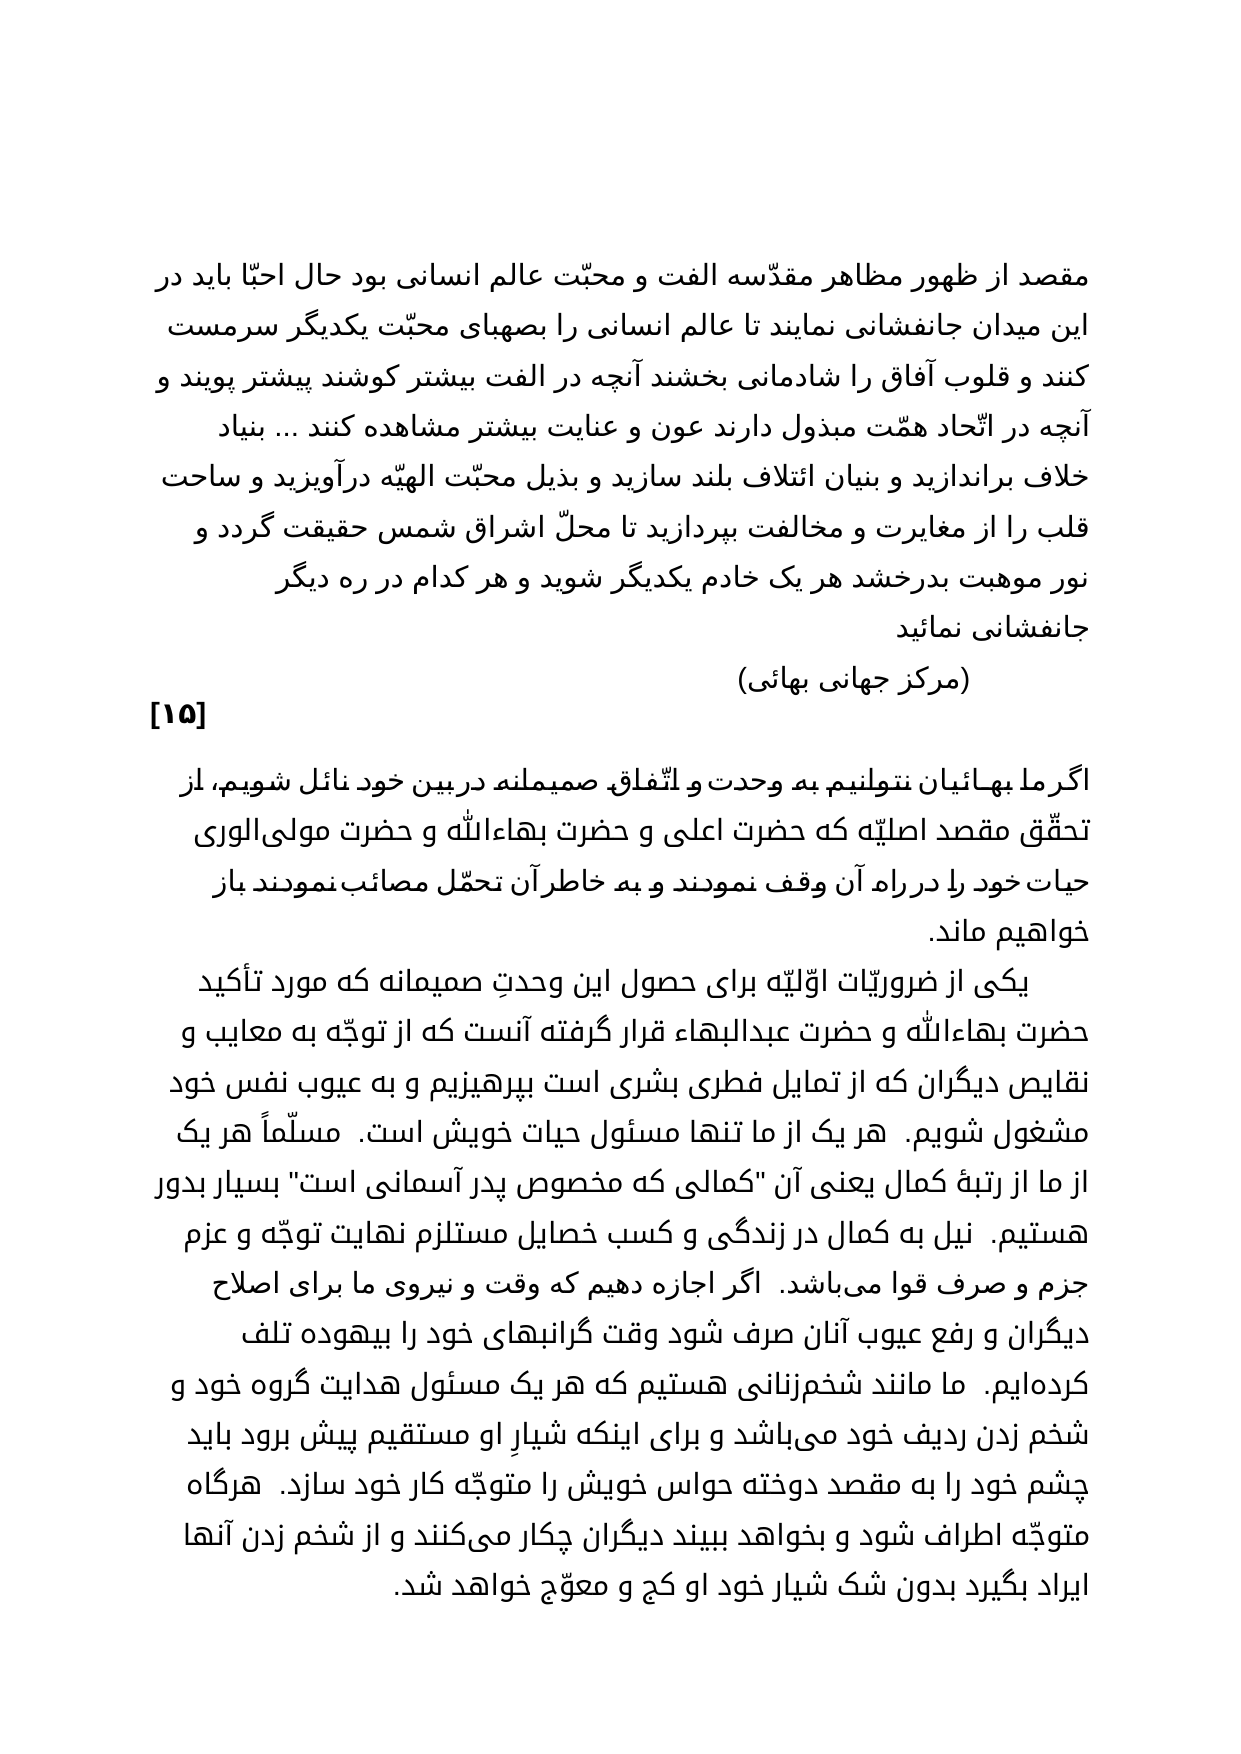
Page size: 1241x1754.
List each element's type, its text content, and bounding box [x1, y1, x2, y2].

text مقصد از ظهور مظاهر مقدّسه الفت و محبّت عالم انسانی بود حال احبّا باید در این میدان جانفشانی نمایند تا عالم انسانی را بصهبای محبّت یکدیگر سرمست کنند و قلوب آفاق را شادمانی بخشند آنچه در الفت بیشتر کوشند پیشتر پویند و آنچه در اتّحاد همّت مبذول دارند عون و عنایت بیشتر مشاهده کنند ... بنیاد خلاف براندازید و بنیان ائتلاف بلند سازید و بذیل محبّت الهیّه درآویزید و ساحت قلب را از مغایرت و مخالفت بپردازید تا محلّ اشراق شمس حقیقت گردد و نور موهبت بدرخشد هر یک خادم یکدیگر شوید و هر کدام در ره دیگر جانفشانی نمائید [150, 258, 1090, 644]
text اگر ما بهائیان نتوانیم به وحدت و اتّفاق صمیمانه در بین خود نائل شویم، از تحقّق مقصد اصلیّه که حضرت اعلی و حضرت بهاءالله و حضرت مولی‌الوری حیات خود را در راه آن وقف نمودند و به خاطر آن تحمّل مصائب نمودند باز خواهیم ماند. [150, 763, 1090, 947]
text (مرکز جهانی بهائی) [172, 661, 970, 694]
text یکی از ضروریّات اوّلیّه برای حصول این وحدتِ صمیمانه که مورد تأکید حضرت بهاءالله و حضرت عبدالبهاء قرار گرفته آنست که از توجّه به معایب و نقایص دیگران که از تمایل فطری بشری است بپرهیزیم و به عیوب نفس خود مشغول شویم. هر یک از ما تنها مسئول حیات خویش است. مسلّماً هر یک از ما از رتبۀ کمال یعنی آن "کمالی که مخصوص پدر آسمانی است" بسیار بدور هستیم. نیل به کمال در زندگی و کسب خصایل مستلزم نهایت توجّه و عزم جزم و صرف قوا می‌باشد. اگر اجازه دهیم که وقت و نیروی ما برای اصلاح دیگران و رفع عیوب آنان صرف شود وقت گرانبهای خود را بیهوده تلف کرده‌ایم. ما مانند شخم‌زنانی هستیم که هر یک مسئول هدایت گروه خود و شخم زدن ردیف خود می‌باشد و برای اینکه شیارِ او مستقیم پیش برود باید چشم خود را به مقصد دوخته حواس خویش را متوجّه کار خود سازد. هرگاه متوجّه اطراف شود و بخواهد ببیند دیگران چکار می‌کنند و از شخم زدن آنها ایراد بگیرد بدون شک شیار خود او کج و معوّج خواهد شد. [150, 964, 1090, 1601]
text [١۵] [150, 696, 1068, 729]
